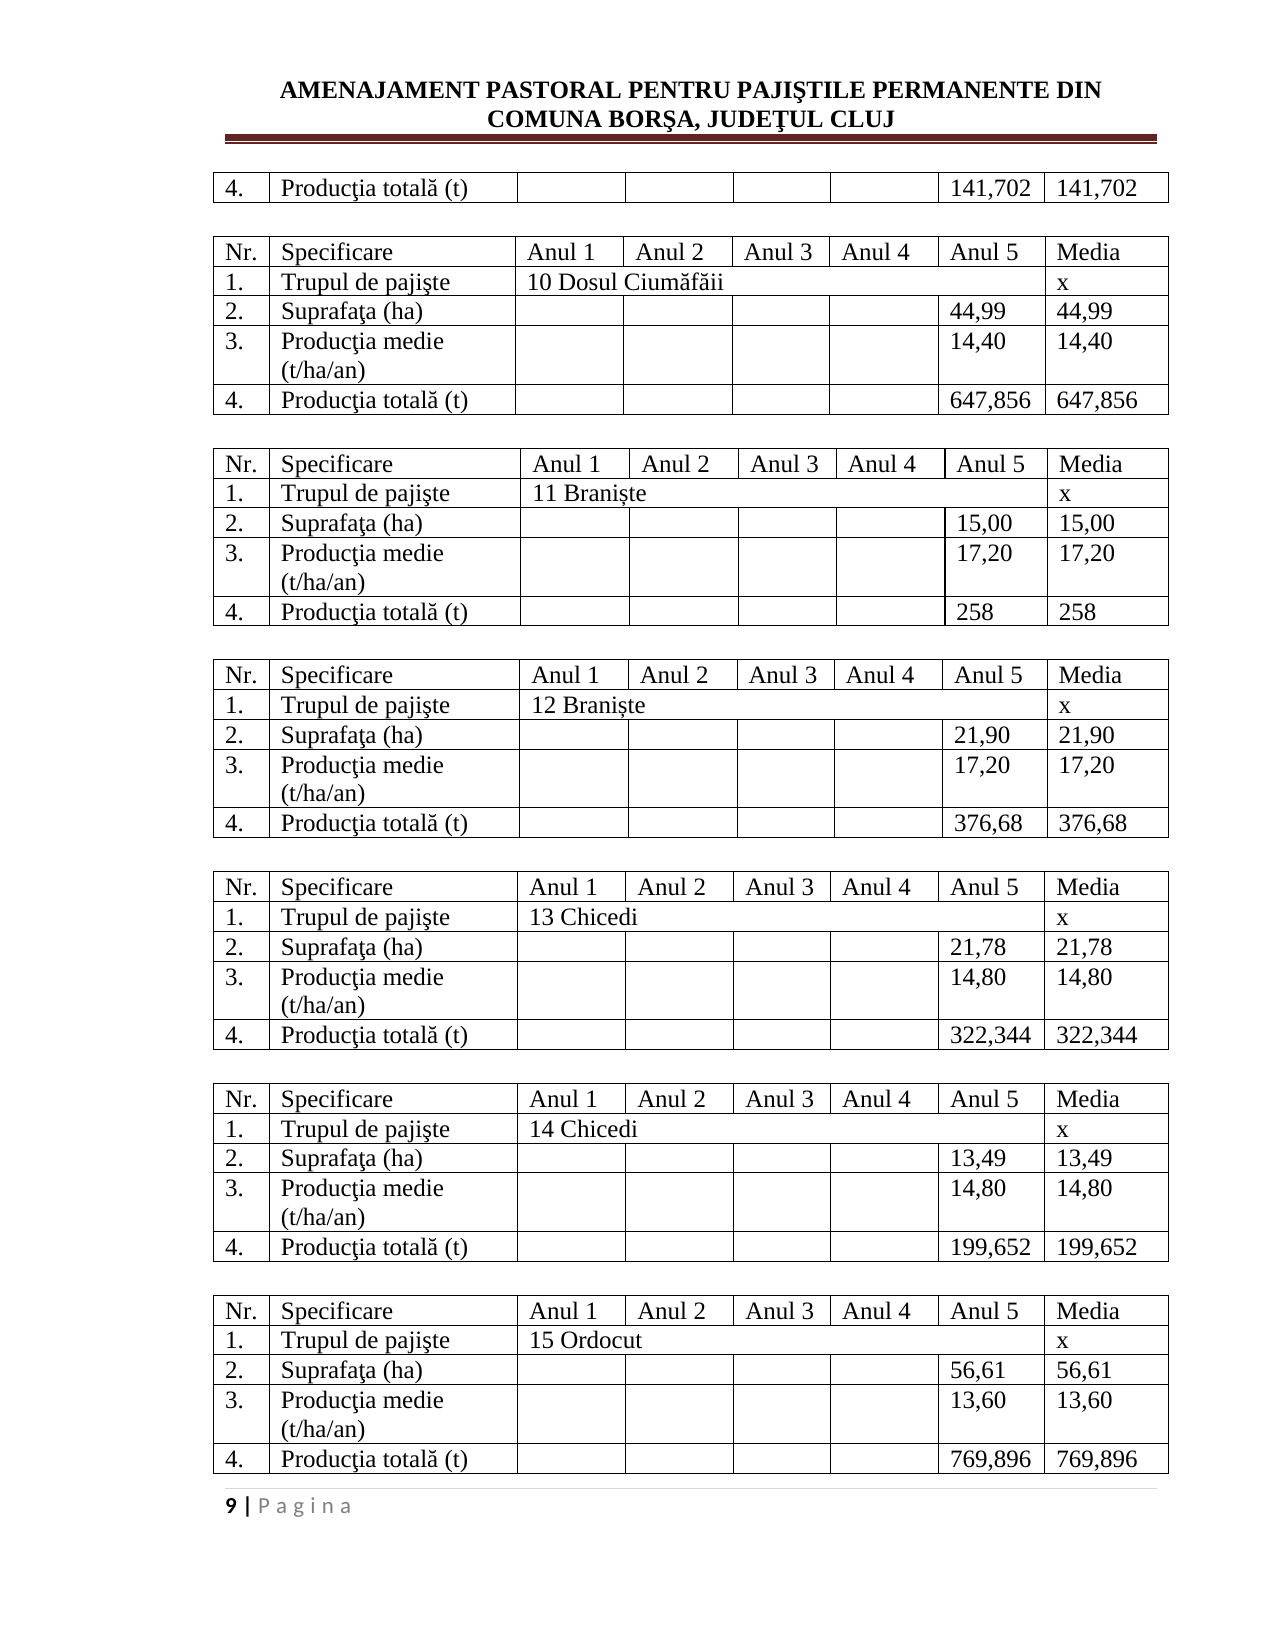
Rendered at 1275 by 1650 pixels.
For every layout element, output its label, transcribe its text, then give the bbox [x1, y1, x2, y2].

table_cell [520, 808, 628, 837]
table_cell 2. [214, 932, 269, 961]
table_cell 4. [214, 597, 269, 625]
table_cell 44,99 [1046, 296, 1168, 325]
table_cell 17,20 [1048, 750, 1168, 807]
table_header Anul 3 [738, 660, 834, 689]
table_cell x [1045, 1114, 1168, 1142]
table_cell [739, 538, 836, 596]
table_cell Trupul de pajişte [270, 902, 517, 931]
table_header Anul 5 [946, 449, 1047, 477]
table_cell Suprafaţa (ha) [270, 1144, 517, 1172]
table_cell [734, 1385, 830, 1443]
table_header Anul 4 [835, 660, 942, 689]
table_header Nr. [214, 237, 269, 266]
table_cell [734, 1355, 830, 1384]
table_cell [831, 1232, 938, 1261]
table_cell [518, 1385, 625, 1443]
table_cell [738, 720, 834, 749]
table_header Anul 4 [831, 872, 938, 901]
table_cell x [1046, 267, 1168, 295]
table_cell 14,80 [939, 1173, 1044, 1231]
table_cell 14,40 [1046, 326, 1168, 384]
table_cell Producţia medie (t/ha/an) [270, 1385, 517, 1443]
table_cell [831, 1173, 938, 1231]
table_cell 141,702 [939, 173, 1044, 202]
table_cell 4. [214, 808, 269, 837]
table_cell [830, 385, 938, 413]
table_cell 56,61 [939, 1355, 1044, 1384]
table_cell 769,896 [939, 1444, 1044, 1472]
table_cell 3. [214, 750, 269, 807]
table_cell Trupul de pajişte [270, 479, 520, 507]
table_cell Suprafaţa (ha) [270, 508, 520, 537]
table_cell Trupul de pajişte [270, 690, 519, 719]
table_cell 13,60 [1045, 1385, 1168, 1443]
table_cell 258 [1048, 597, 1168, 625]
table_cell [626, 1173, 733, 1231]
table_header Anul 4 [831, 1296, 938, 1324]
table_cell 199,652 [939, 1232, 1044, 1261]
table_cell 1. [214, 479, 269, 507]
table_cell [835, 808, 942, 837]
table_cell 4. [214, 1232, 269, 1261]
table_cell Producţia medie (t/ha/an) [270, 750, 519, 807]
table_cell 44,99 [939, 296, 1045, 325]
table_cell 14,80 [939, 962, 1044, 1019]
table_cell 2. [214, 508, 269, 537]
table_cell [518, 1144, 625, 1172]
table_cell Producţia medie (t/ha/an) [270, 326, 515, 384]
table_cell [733, 296, 829, 325]
table_cell 21,90 [943, 720, 1047, 749]
table_cell 1. [214, 902, 269, 931]
table_cell Trupul de pajişte [270, 1326, 517, 1354]
table_cell [739, 508, 836, 537]
table_cell 4. [214, 385, 269, 413]
table_cell [624, 326, 732, 384]
table_header Anul 2 [626, 1084, 733, 1113]
table_cell [733, 385, 829, 413]
table_cell [629, 750, 737, 807]
table_cell [629, 720, 737, 749]
table_cell [626, 1144, 733, 1172]
table_header Anul 4 [831, 1084, 938, 1113]
table_header Specificare [270, 1296, 517, 1324]
table_cell 21,90 [1048, 720, 1168, 749]
table_cell [516, 326, 623, 384]
table_cell 769,896 [1045, 1444, 1168, 1472]
table_header Anul 2 [626, 1296, 733, 1324]
table_header Media [1048, 660, 1168, 689]
table_cell 3. [214, 1173, 269, 1231]
table_cell [831, 1444, 938, 1472]
table_cell [626, 1385, 733, 1443]
table_cell [624, 296, 732, 325]
table_cell [831, 1385, 938, 1443]
table_cell 3. [214, 538, 269, 596]
table_header Specificare [270, 449, 520, 477]
table_cell 21,78 [1045, 932, 1168, 961]
table_header Anul 2 [624, 237, 732, 266]
table_header Nr. [214, 660, 269, 689]
table_cell [521, 597, 629, 625]
table_cell [626, 173, 733, 202]
table_cell 258 [946, 597, 1047, 625]
table_cell [518, 1232, 625, 1261]
table_cell 14,80 [1045, 1173, 1168, 1231]
table_cell [734, 932, 830, 961]
table_header Anul 1 [521, 449, 629, 477]
table_cell 2. [214, 1355, 269, 1384]
table_header Anul 1 [518, 872, 625, 901]
table_header Anul 5 [943, 660, 1047, 689]
table_cell [626, 962, 733, 1019]
table_cell 12 Braniște [520, 690, 1047, 719]
table_header Anul 2 [630, 449, 738, 477]
table_cell Producţia medie (t/ha/an) [270, 1173, 517, 1231]
table_cell [626, 1444, 733, 1472]
table_cell [738, 808, 834, 837]
table_cell [831, 932, 938, 961]
table_cell [831, 1355, 938, 1384]
table_cell [837, 597, 944, 625]
table_cell [835, 720, 942, 749]
table_cell [734, 1144, 830, 1172]
table_cell 10 Dosul Ciumăfăii [516, 267, 1045, 295]
table_cell 1. [214, 267, 269, 295]
table_cell [626, 932, 733, 961]
table_header Anul 3 [734, 872, 830, 901]
table_cell [521, 538, 629, 596]
table_cell 647,856 [939, 385, 1045, 413]
table_header Media [1048, 449, 1168, 477]
table_cell [831, 962, 938, 1019]
table_cell [734, 1232, 830, 1261]
table_cell [734, 962, 830, 1019]
table_cell [734, 1444, 830, 1472]
table_cell 56,61 [1045, 1355, 1168, 1384]
table_cell [630, 597, 738, 625]
table_cell 322,344 [939, 1020, 1044, 1049]
table_header Anul 3 [739, 449, 836, 477]
table_header Anul 5 [939, 1296, 1044, 1324]
table_header Anul 5 [939, 872, 1044, 901]
table_cell 2. [214, 296, 269, 325]
table_cell 14,40 [939, 326, 1045, 384]
table_cell 15,00 [1048, 508, 1168, 537]
table_cell 11 Braniște [521, 479, 1047, 507]
table_header Anul 5 [939, 237, 1045, 266]
table_cell Suprafaţa (ha) [270, 296, 515, 325]
table_cell 13 Chicedi [518, 902, 1044, 931]
table_cell 199,652 [1045, 1232, 1168, 1261]
table_cell Trupul de pajişte [270, 267, 515, 295]
table_cell Producţia totală (t) [270, 597, 520, 625]
table_cell 2. [214, 1144, 269, 1172]
table_header Media [1045, 1084, 1168, 1113]
table_cell [626, 1232, 733, 1261]
table_header Anul 1 [520, 660, 628, 689]
table_cell Suprafaţa (ha) [270, 1355, 517, 1384]
table_cell 3. [214, 326, 269, 384]
table_cell 14,80 [1045, 962, 1168, 1019]
table_cell x [1045, 1326, 1168, 1354]
table_cell 647,856 [1046, 385, 1168, 413]
table_cell x [1048, 690, 1168, 719]
table_cell [518, 962, 625, 1019]
table_cell 1. [214, 1114, 269, 1142]
table_header Anul 1 [518, 1084, 625, 1113]
table_cell 17,20 [943, 750, 1047, 807]
table_cell 2. [214, 720, 269, 749]
table_cell [630, 508, 738, 537]
table_cell [831, 1020, 938, 1049]
table_header Anul 4 [830, 237, 938, 266]
table_cell 1. [214, 690, 269, 719]
table_cell [739, 597, 836, 625]
table_cell 13,60 [939, 1385, 1044, 1443]
table_cell 141,702 [1045, 173, 1168, 202]
table_cell Producţia totală (t) [270, 1232, 517, 1261]
table_header Anul 3 [734, 1296, 830, 1324]
table_cell 14 Chicedi [518, 1114, 1044, 1142]
table_cell [518, 1355, 625, 1384]
table_cell [733, 326, 829, 384]
table_cell Producţia totală (t) [270, 808, 519, 837]
table_cell Producţia totală (t) [270, 1020, 517, 1049]
table_cell 15,00 [946, 508, 1047, 537]
table_cell 3. [214, 1385, 269, 1443]
table_cell [518, 1173, 625, 1231]
table_cell [624, 385, 732, 413]
table_cell Producţia medie (t/ha/an) [270, 962, 517, 1019]
table_header Nr. [214, 449, 269, 477]
table_header Media [1046, 237, 1168, 266]
table_cell x [1045, 902, 1168, 931]
table_cell [831, 1144, 938, 1172]
table_header Anul 1 [516, 237, 623, 266]
table_cell 376,68 [943, 808, 1047, 837]
table_cell [521, 508, 629, 537]
table_cell [520, 720, 628, 749]
table_header Specificare [270, 237, 515, 266]
table_cell 17,20 [1048, 538, 1168, 596]
table_cell [520, 750, 628, 807]
table_header Anul 5 [939, 1084, 1044, 1113]
table_cell 15 Ordocut [518, 1326, 1044, 1354]
table_cell [626, 1355, 733, 1384]
table_header Anul 4 [837, 449, 944, 477]
table_cell [734, 173, 830, 202]
table_cell [518, 1020, 625, 1049]
table_cell [518, 173, 625, 202]
table_header Anul 2 [626, 872, 733, 901]
table_cell [629, 808, 737, 837]
table_cell Producţia totală (t) [270, 173, 517, 202]
table_header Specificare [270, 1084, 517, 1113]
table_cell 322,344 [1045, 1020, 1168, 1049]
table_header Anul 3 [734, 1084, 830, 1113]
table_cell [830, 296, 938, 325]
table_header Nr. [214, 1296, 269, 1324]
table_cell [734, 1020, 830, 1049]
table_cell [518, 932, 625, 961]
table_cell [734, 1173, 830, 1231]
table_cell [738, 750, 834, 807]
table_cell 3. [214, 962, 269, 1019]
table_cell Trupul de pajişte [270, 1114, 517, 1142]
table_cell [835, 750, 942, 807]
table_cell Producţia totală (t) [270, 385, 515, 413]
table_cell 4. [214, 173, 269, 202]
table_cell Suprafaţa (ha) [270, 932, 517, 961]
table_cell 376,68 [1048, 808, 1168, 837]
table_cell [626, 1020, 733, 1049]
table_cell [837, 538, 944, 596]
table_header Nr. [214, 872, 269, 901]
table_cell [830, 326, 938, 384]
table_header Anul 2 [629, 660, 737, 689]
table_cell [831, 173, 938, 202]
table_header Media [1045, 872, 1168, 901]
table_cell x [1048, 479, 1168, 507]
table_cell [630, 538, 738, 596]
table_header Media [1045, 1296, 1168, 1324]
table_cell 4. [214, 1444, 269, 1472]
table_header Anul 1 [518, 1296, 625, 1324]
table_cell Producţia totală (t) [270, 1444, 517, 1472]
table_cell [837, 508, 944, 537]
table_cell 1. [214, 1326, 269, 1354]
table_cell 4. [214, 1020, 269, 1049]
table_cell [518, 1444, 625, 1472]
table_header Anul 3 [733, 237, 829, 266]
table_header Nr. [214, 1084, 269, 1113]
table_cell 13,49 [1045, 1144, 1168, 1172]
table_cell 13,49 [939, 1144, 1044, 1172]
table_header Specificare [270, 660, 519, 689]
table_cell Producţia medie (t/ha/an) [270, 538, 520, 596]
table_cell 21,78 [939, 932, 1044, 961]
table_cell [516, 296, 623, 325]
table_cell Suprafaţa (ha) [270, 720, 519, 749]
table_cell [516, 385, 623, 413]
table_cell 17,20 [946, 538, 1047, 596]
table_header Specificare [270, 872, 517, 901]
